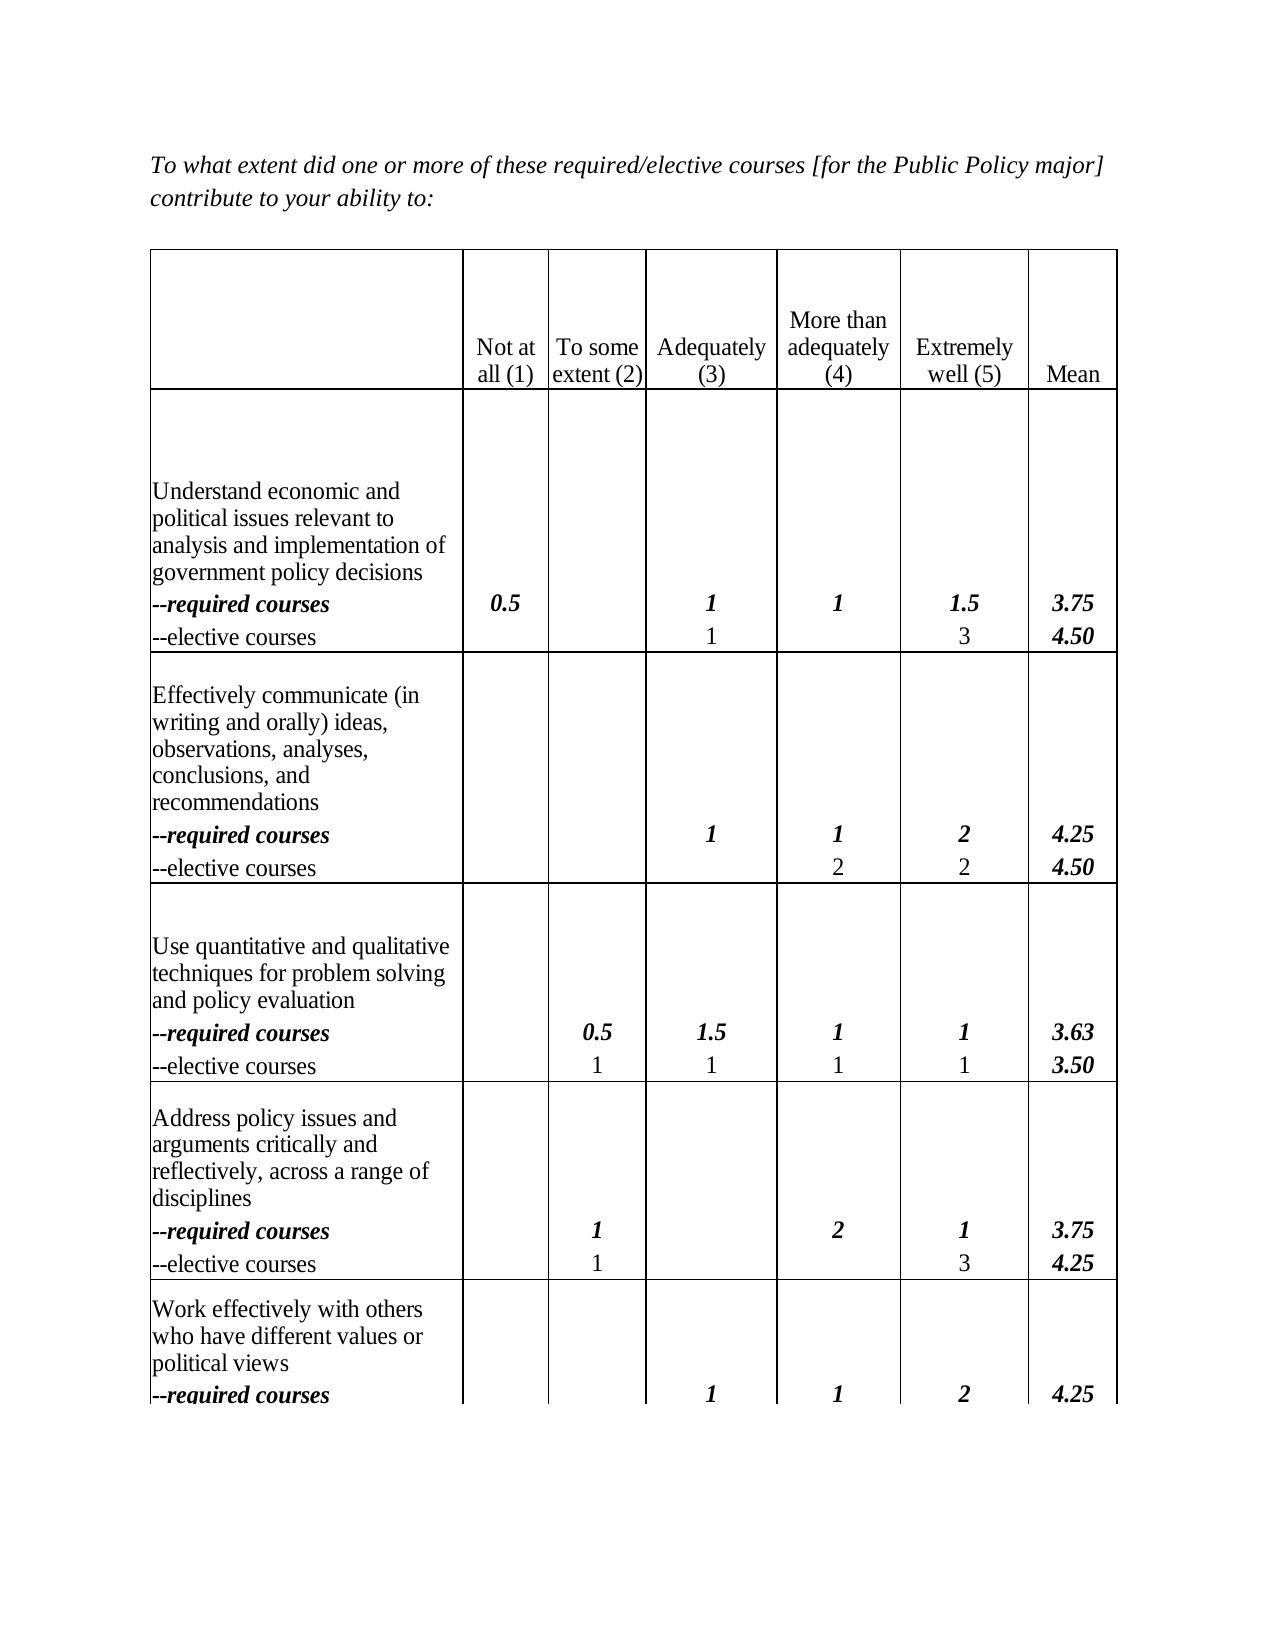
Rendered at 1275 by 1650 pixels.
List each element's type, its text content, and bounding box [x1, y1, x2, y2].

text To what extent did one or more of these required/elective courses [for the Public Policy major] contribute to your ability to: [150, 150, 1125, 212]
